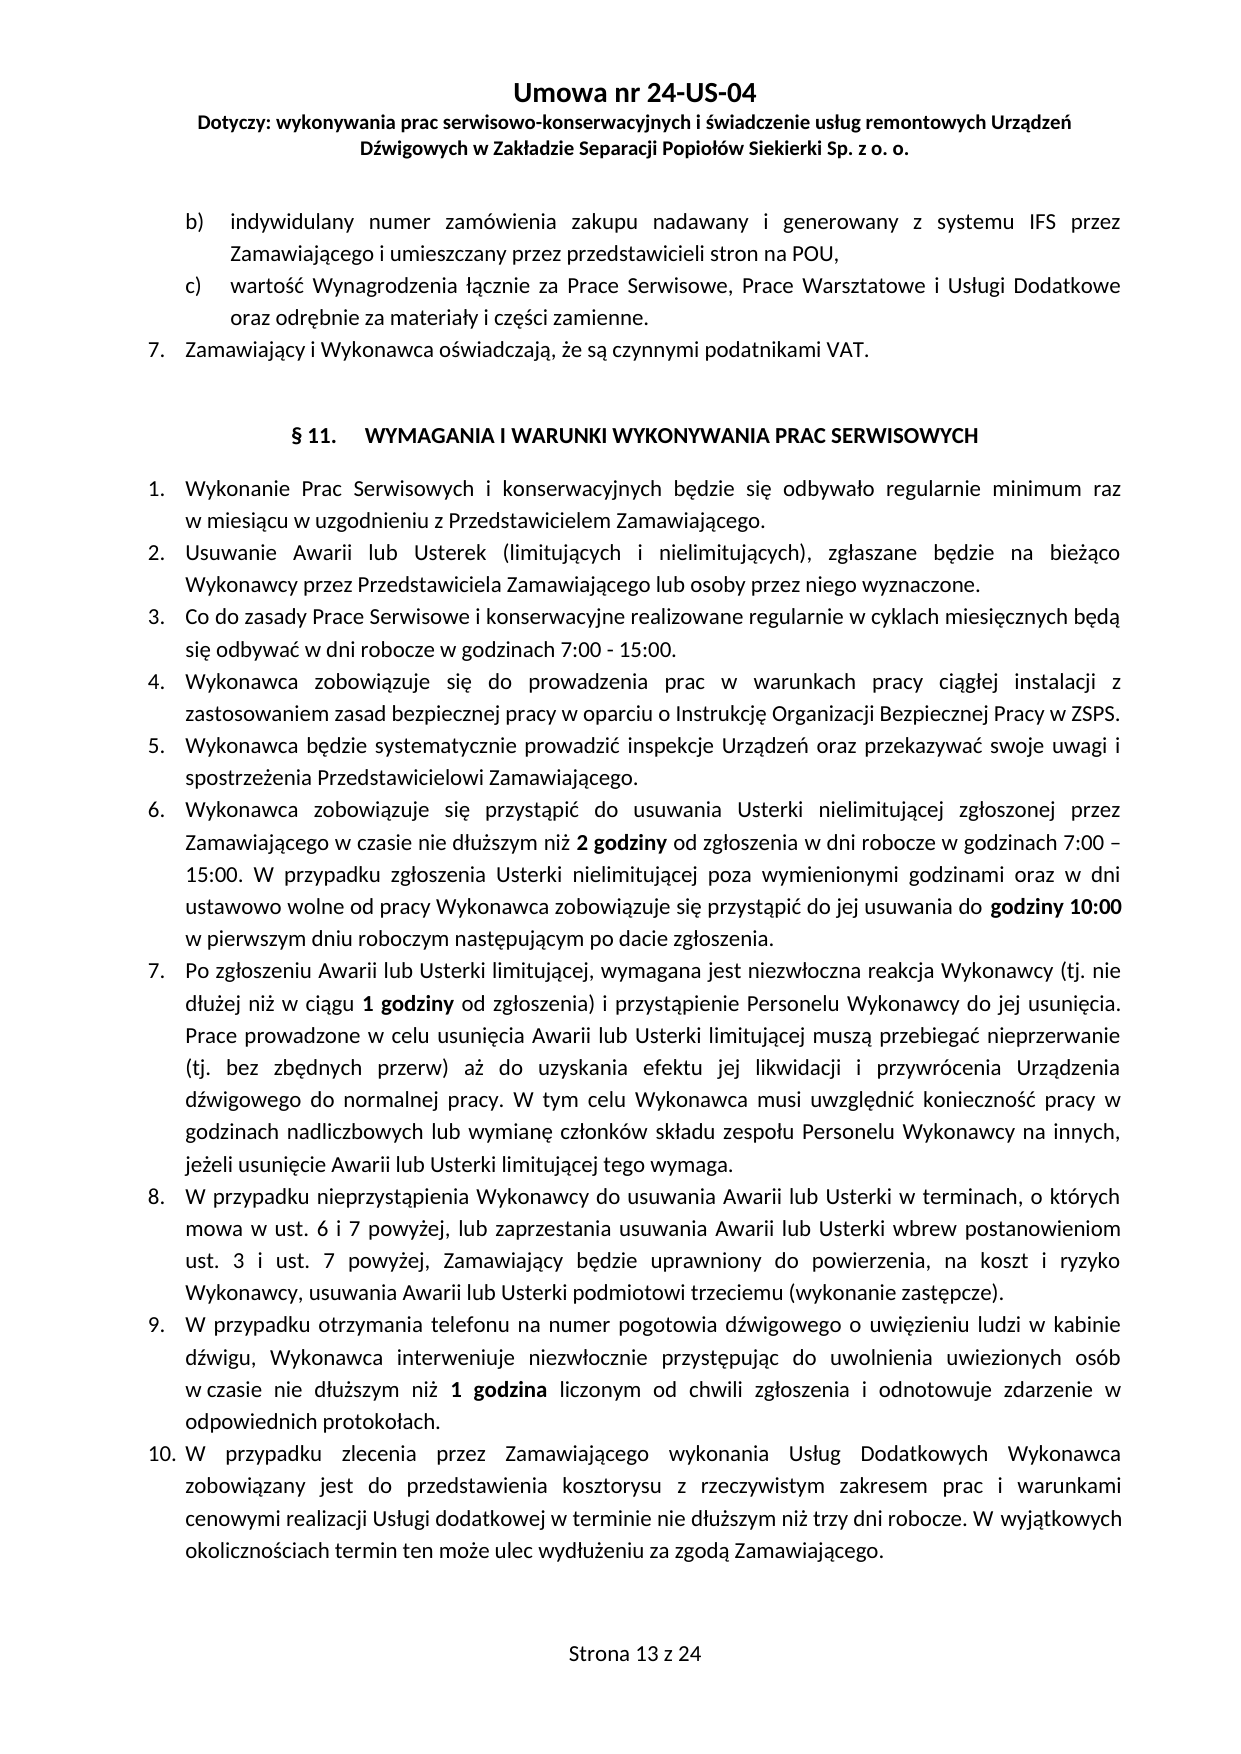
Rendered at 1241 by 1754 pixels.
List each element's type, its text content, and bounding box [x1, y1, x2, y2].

list Co do zasady Prace Serwisowe i konserwacyjne realizowane regularnie w cyklach miesięcznych będą się odbywać w dni robocze w godzinach 7:00 - 15:00. [148, 602, 1122, 663]
list wartość Wynagrodzenia łącznie za Prace Serwisowe, Prace Warsztatowe i Usługi Dodatkowe oraz odrębnie za materiały i części zamienne. [185, 271, 1122, 331]
list indywidulany numer zamówienia zakupu nadawany i generowany z systemu IFS przez Zamawiającego i umieszczany przez przedstawicieli stron na POU, [185, 207, 1122, 267]
list W przypadku zlecenia przez Zamawiającego wykonania Usług Dodatkowych Wykonawca zobowiązany jest do przedstawienia kosztorysu z rzeczywistym zakresem prac i warunkami cenowymi realizacji Usługi dodatkowej w terminie nie dłuższym niż trzy dni robocze. W wyjątkowych okolicznościach termin ten może ulec wydłużeniu za zgodą Zamawiającego. [148, 1439, 1122, 1564]
list W przypadku otrzymania telefonu na numer pogotowia dźwigowego o uwięzieniu ludzi w kabinie dźwigu, Wykonawca interweniuje niezwłocznie przystępując do uwolnienia uwiezionych osób w czasie nie dłuższym niż 1 godzina liczonym od chwili zgłoszenia i odnotowuje zdarzenie w odpowiednich protokołach. [148, 1311, 1122, 1435]
list Usuwanie Awarii lub Usterek (limitujących i nielimitujących), zgłaszane będzie na bieżąco Wykonawcy przez Przedstawiciela Zamawiającego lub osoby przez niego wyznaczone. [148, 538, 1122, 598]
list W przypadku nieprzystąpienia Wykonawcy do usuwania Awarii lub Usterki w terminach, o których mowa w ust. 6 i 7 powyżej, lub zaprzestania usuwania Awarii lub Usterki wbrew postanowieniom ust. 3 i ust. 7 powyżej, Zamawiający będzie uprawniony do powierzenia, na koszt i ryzyko Wykonawcy, usuwania Awarii lub Usterki podmiotowi trzeciemu (wykonanie zastępcze). [148, 1182, 1122, 1306]
list Zamawiający i Wykonawca oświadczają, że są czynnymi podatnikami VAT. [148, 336, 1122, 363]
list Po zgłoszeniu Awarii lub Usterki limitującej, wymagana jest niezwłoczna reakcja Wykonawcy (tj. nie dłużej niż w ciągu 1 godziny od zgłoszenia) i przystąpienie Personelu Wykonawcy do jej usunięcia. Prace prowadzone w celu usunięcia Awarii lub Usterki limitującej muszą przebiegać nieprzerwanie (tj. bez zbędnych przerw) aż do uzyskania efektu jej likwidacji i przywrócenia Urządzenia dźwigowego do normalnej pracy. W tym celu Wykonawca musi uwzględnić konieczność pracy w godzinach nadliczbowych lub wymianę członków składu zespołu Personelu Wykonawcy na innych, jeżeli usunięcie Awarii lub Usterki limitującej tego wymaga. [148, 957, 1122, 1178]
list Wykonanie Prac Serwisowych i konserwacyjnych będzie się odbywało regularnie minimum raz w miesiącu w uzgodnieniu z Przedstawicielem Zamawiającego. [148, 474, 1122, 534]
list Wykonawca zobowiązuje się przystąpić do usuwania Usterki nielimitującej zgłoszonej przez Zamawiającego w czasie nie dłuższym niż 2 godziny od zgłoszenia w dni robocze w godzinach 7:00 – 15:00. W przypadku zgłoszenia Usterki nielimitującej poza wymienionymi godzinami oraz w dni ustawowo wolne od pracy Wykonawca zobowiązuje się przystąpić do jej usuwania do godziny 10:00 w pierwszym dniu roboczym następującym po dacie zgłoszenia. [148, 796, 1122, 952]
list Wykonawca zobowiązuje się do prowadzenia prac w warunkach pracy ciągłej instalacji z zastosowaniem zasad bezpiecznej pracy w oparciu o Instrukcję Organizacji Bezpiecznej Pracy w ZSPS. [148, 667, 1122, 727]
list Wykonawca będzie systematycznie prowadzić inspekcje Urządzeń oraz przekazywać swoje uwagi i spostrzeżenia Przedstawicielowi Zamawiającego. [148, 731, 1122, 791]
text § 11. WYMAGANIA I WARUNKI WYKONYWANIA PRAC SERWISOWYCH [148, 421, 1122, 449]
